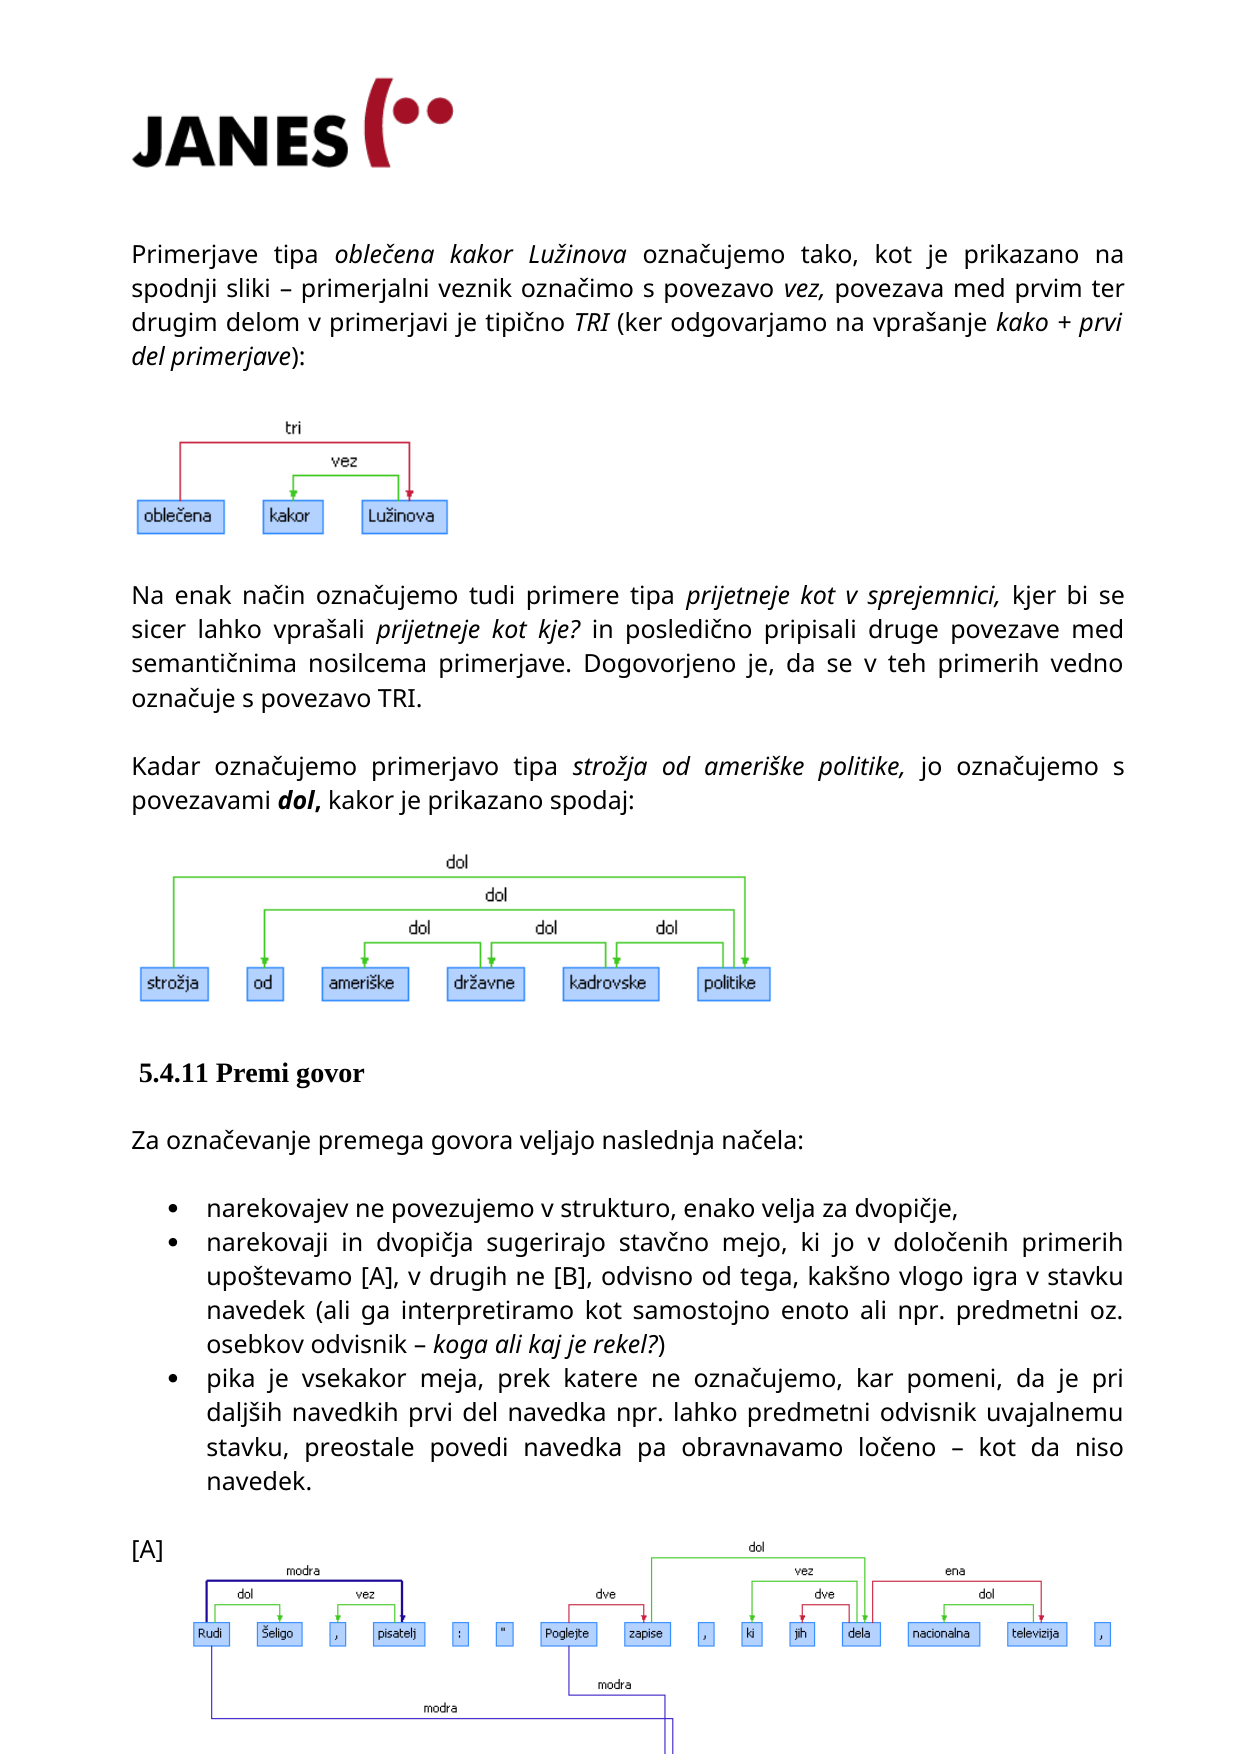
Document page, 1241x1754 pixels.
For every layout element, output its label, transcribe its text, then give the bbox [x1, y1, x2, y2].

text [A] [131, 1531, 1125, 1565]
picture [131, 406, 456, 544]
text 5.4.11 Premi govor [131, 1056, 1125, 1088]
picture [131, 75, 454, 169]
picture [131, 850, 782, 1022]
text Primerjave tipa oblečena kakor Lužinova označujemo tako, kot je prikazano na spodnji sliki – primerjalni veznik označimo s povezavo vez, povezava med prvim ter drugim delom v primerjavi je tipično TRI (ker odgovarjamo na vprašanje kako + prvi del primerjave): [131, 236, 1125, 372]
list pika je vsekakor meja, prek katere ne označujemo, kar pomeni, da je pri daljših navedkih prvi del navedka npr. lahko predmetni odvisnik uvajalnemu stavku, preostale povedi navedka pa obravnavamo ločeno – kot da niso navedek. [169, 1361, 1125, 1497]
picture [181, 1535, 1120, 1754]
list narekovaji in dvopičja sugerirajo stavčno mejo, ki jo v določenih primerih upoštevamo [A], v drugih ne [B], odvisno od tega, kakšno vlogo igra v stavku navedek (ali ga interpretiramo kot samostojno enoto ali npr. predmetni oz. osebkov odvisnik – koga ali kaj je rekel?) [169, 1225, 1125, 1361]
text Na enak način označujemo tudi primere tipa prijetneje kot v sprejemnici, kjer bi se sicer lahko vprašali prijetneje kot kje? in posledično pripisali druge povezave med semantičnima nosilcema primerjave. Dogovorjeno je, da se v teh primerih vedno označuje s povezavo TRI. [131, 578, 1125, 714]
text Kadar označujemo primerjavo tipa strožja od ameriške politike, jo označujemo s povezavami dol, kakor je prikazano spodaj: [131, 748, 1125, 816]
text Za označevanje premega govora veljajo naslednja načela: [131, 1123, 1125, 1157]
list narekovajev ne povezujemo v strukturo, enako velja za dvopičje, [169, 1191, 1125, 1225]
